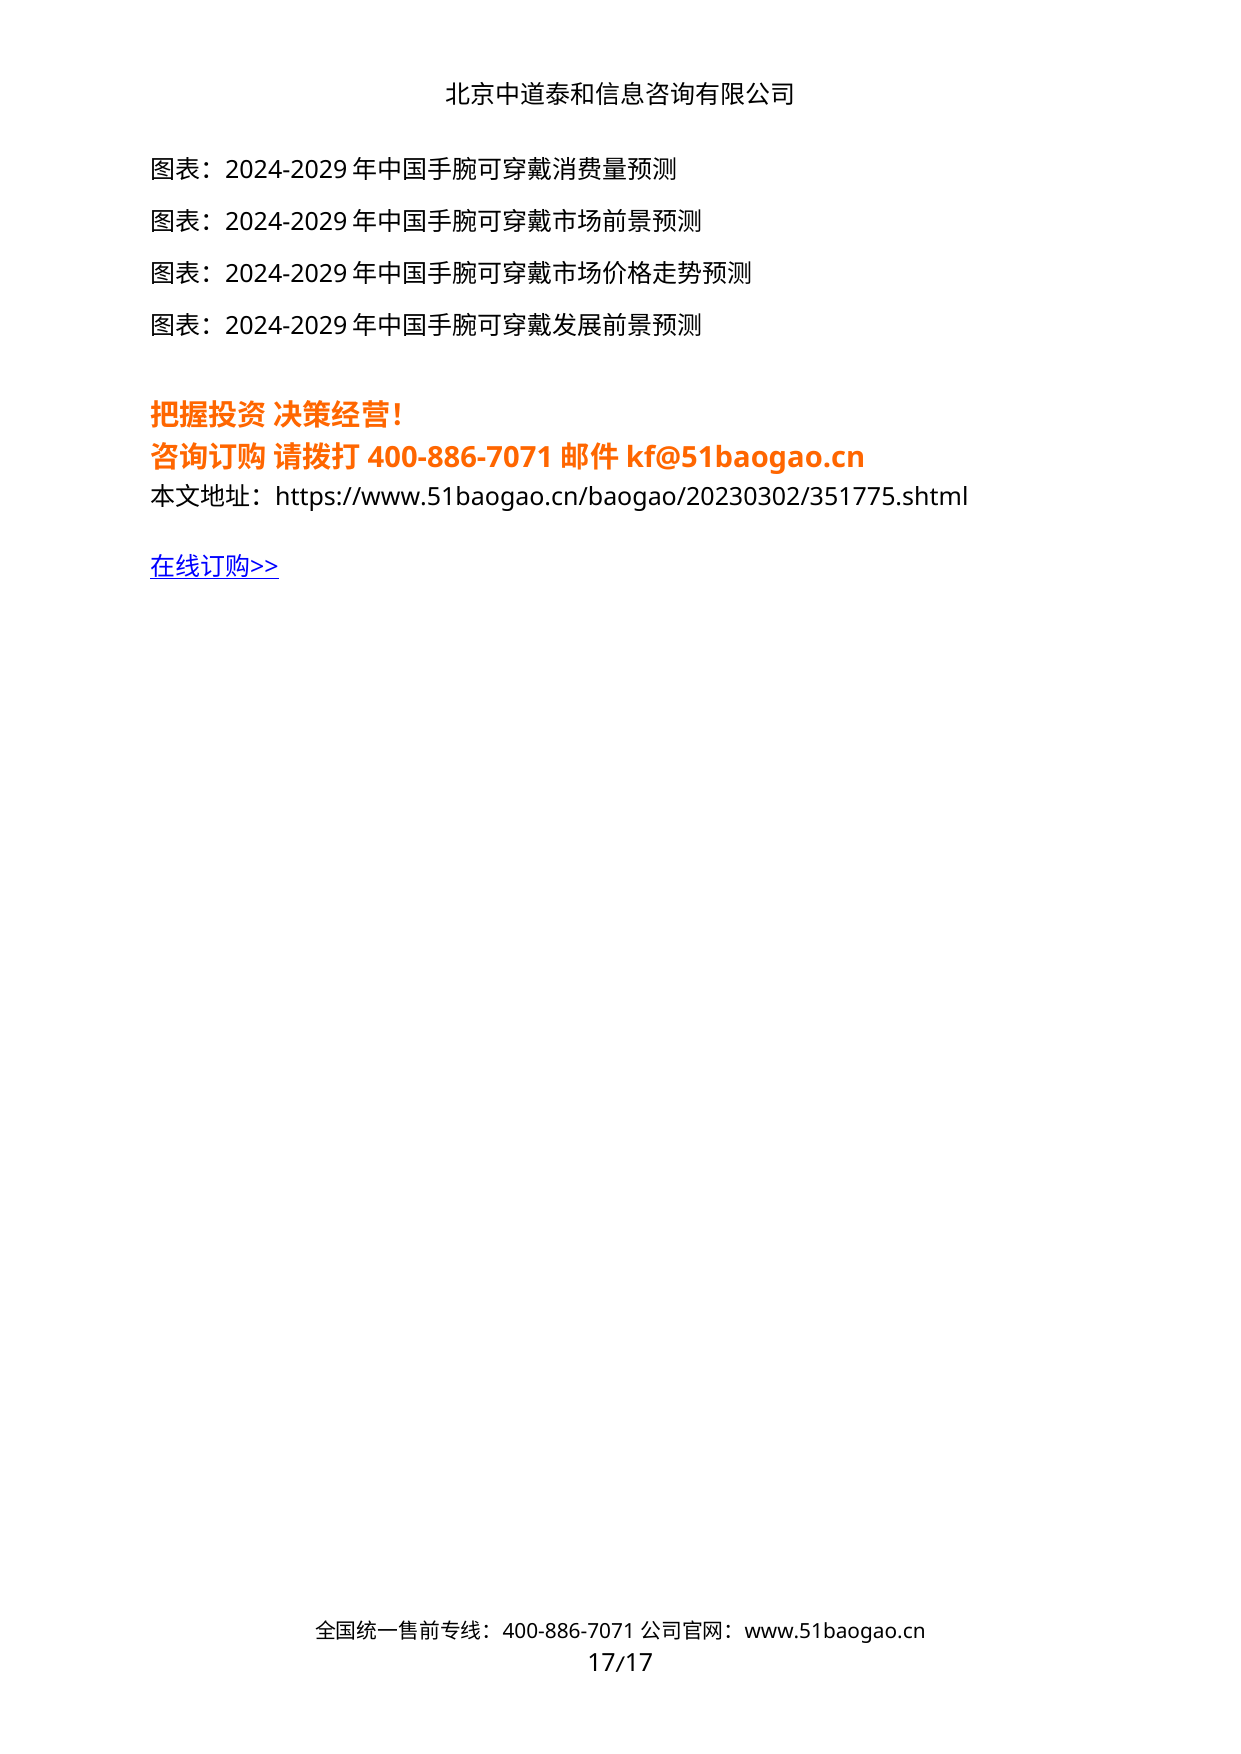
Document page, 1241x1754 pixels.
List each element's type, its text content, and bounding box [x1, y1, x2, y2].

text 图表：2024-2029年中国手腕可穿戴消费量预测 [150, 150, 1090, 186]
text 图表：2024-2029年中国手腕可穿戴发展前景预测 [150, 306, 1090, 342]
text 把握投资 决策经营！咨询订购 请拨打 400-886-7071 邮件 kf@51baogao.cn本文地址：https://www.51baogao.cn/baogao/20230302/351775.shtml [150, 357, 1090, 512]
text 图表：2024-2029年中国手腕可穿戴市场价格走势预测 [150, 254, 1090, 290]
text 图表：2024-2029年中国手腕可穿戴市场前景预测 [150, 202, 1090, 238]
text 在线订购>> [150, 512, 1090, 583]
